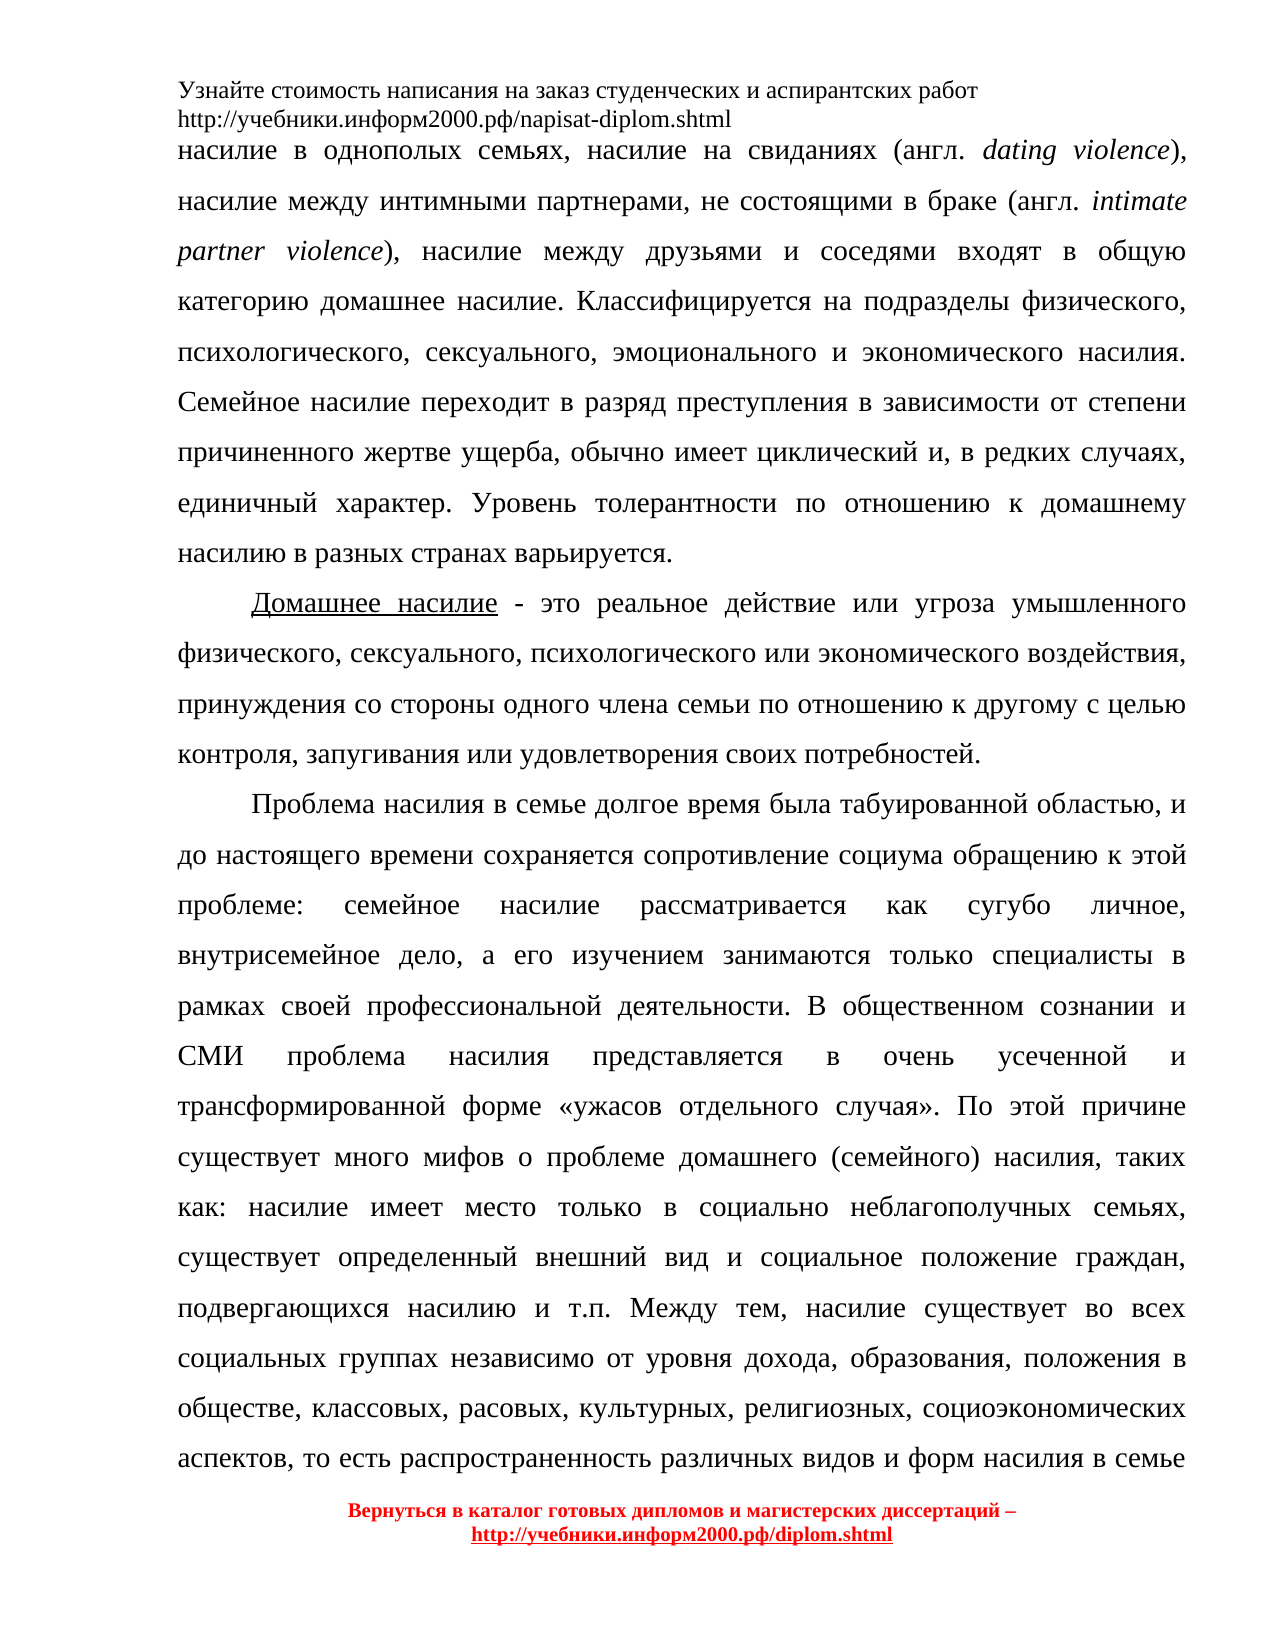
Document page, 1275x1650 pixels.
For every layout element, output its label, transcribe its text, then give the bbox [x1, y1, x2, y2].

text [177, 132, 1187, 568]
text Домашнее насилие - это реальное действие или угроза умышленного физического, сексуального, психологического или экономического воздействия, принуждения со стороны одного члена семьи по отношению к другому с целью контроля, запугивания или удовлетворения своих потребностей. [177, 585, 1187, 770]
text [177, 787, 1187, 1474]
